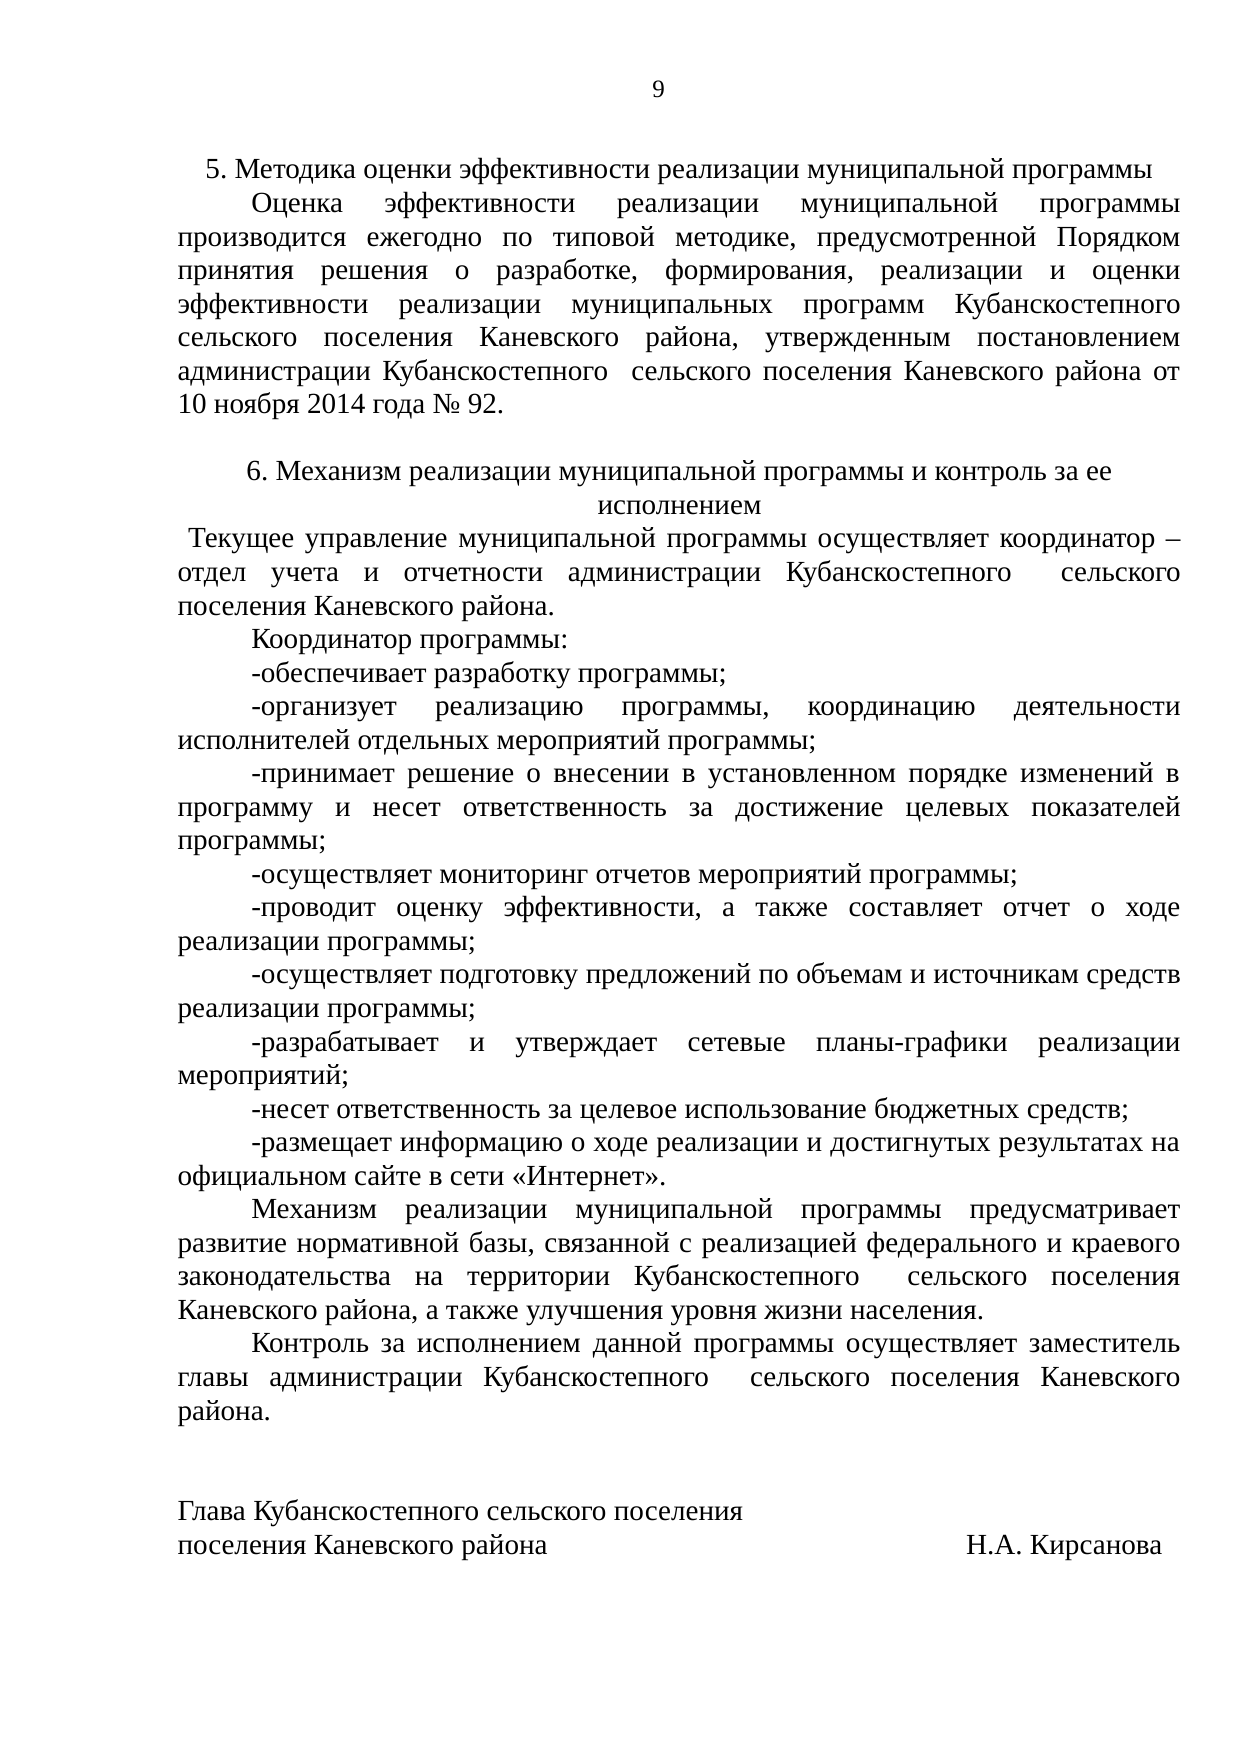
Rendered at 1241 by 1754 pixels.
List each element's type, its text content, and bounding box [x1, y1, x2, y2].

text -обеспечивает разработку программы; [177, 655, 1181, 688]
text -осуществляет мониторинг отчетов мероприятий программы; [177, 856, 1181, 889]
text -осуществляет подготовку предложений по объемам и источникам средств реализации программы; [177, 957, 1181, 1024]
text -несет ответственность за целевое использование бюджетных средств; [177, 1091, 1181, 1124]
text -принимает решение о внесении в установленном порядке изменений в программу и несет ответственность за достижение целевых показателей программы; [177, 755, 1181, 856]
text 5. Методика оценки эффективности реализации муниципальной программы [177, 152, 1181, 185]
text -организует реализацию программы, координацию деятельности исполнителей отдельных мероприятий программы; [177, 688, 1181, 755]
text Координатор программы: [177, 621, 1181, 655]
text 6. Механизм реализации муниципальной программы и контроль за ее исполнением [177, 453, 1181, 521]
text -проводит оценку эффективности, а также составляет отчет о ходе реализации программы; [177, 889, 1181, 957]
text поселения Каневского района Н.А. Кирсанова [177, 1527, 1181, 1560]
text -разрабатывает и утверждает сетевые планы-графики реализации мероприятий; [177, 1024, 1181, 1091]
text Контроль за исполнением данной программы осуществляет заместитель главы администрации Кубанскостепного сельского поселения Каневского района. [177, 1326, 1181, 1426]
text Текущее управление муниципальной программы осуществляет координатор –отдел учета и отчетности администрации Кубанскостепного сельского поселения Каневского района. [177, 521, 1181, 621]
text Механизм реализации муниципальной программы предусматривает развитие нормативной базы, связанной с реализацией федерального и краевого законодательства на территории Кубанскостепного сельского поселения Каневского района, а также улучшения уровня жизни населения. [177, 1191, 1181, 1326]
text Оценка эффективности реализации муниципальной программы производится ежегодно по типовой методике, предусмотренной Порядком принятия решения о разработке, формирования, реализации и оценки эффективности реализации муниципальных программ Кубанскостепного сельского поселения Каневского района, утвержденным постановлением администрации Кубанскостепного сельского поселения Каневского района от 10 ноября 2014 года № 92. [177, 185, 1181, 420]
text Глава Кубанскостепного сельского поселения [177, 1493, 1181, 1527]
text -размещает информацию о ходе реализации и достигнутых результатах на официальном сайте в сети «Интернет». [177, 1124, 1181, 1191]
